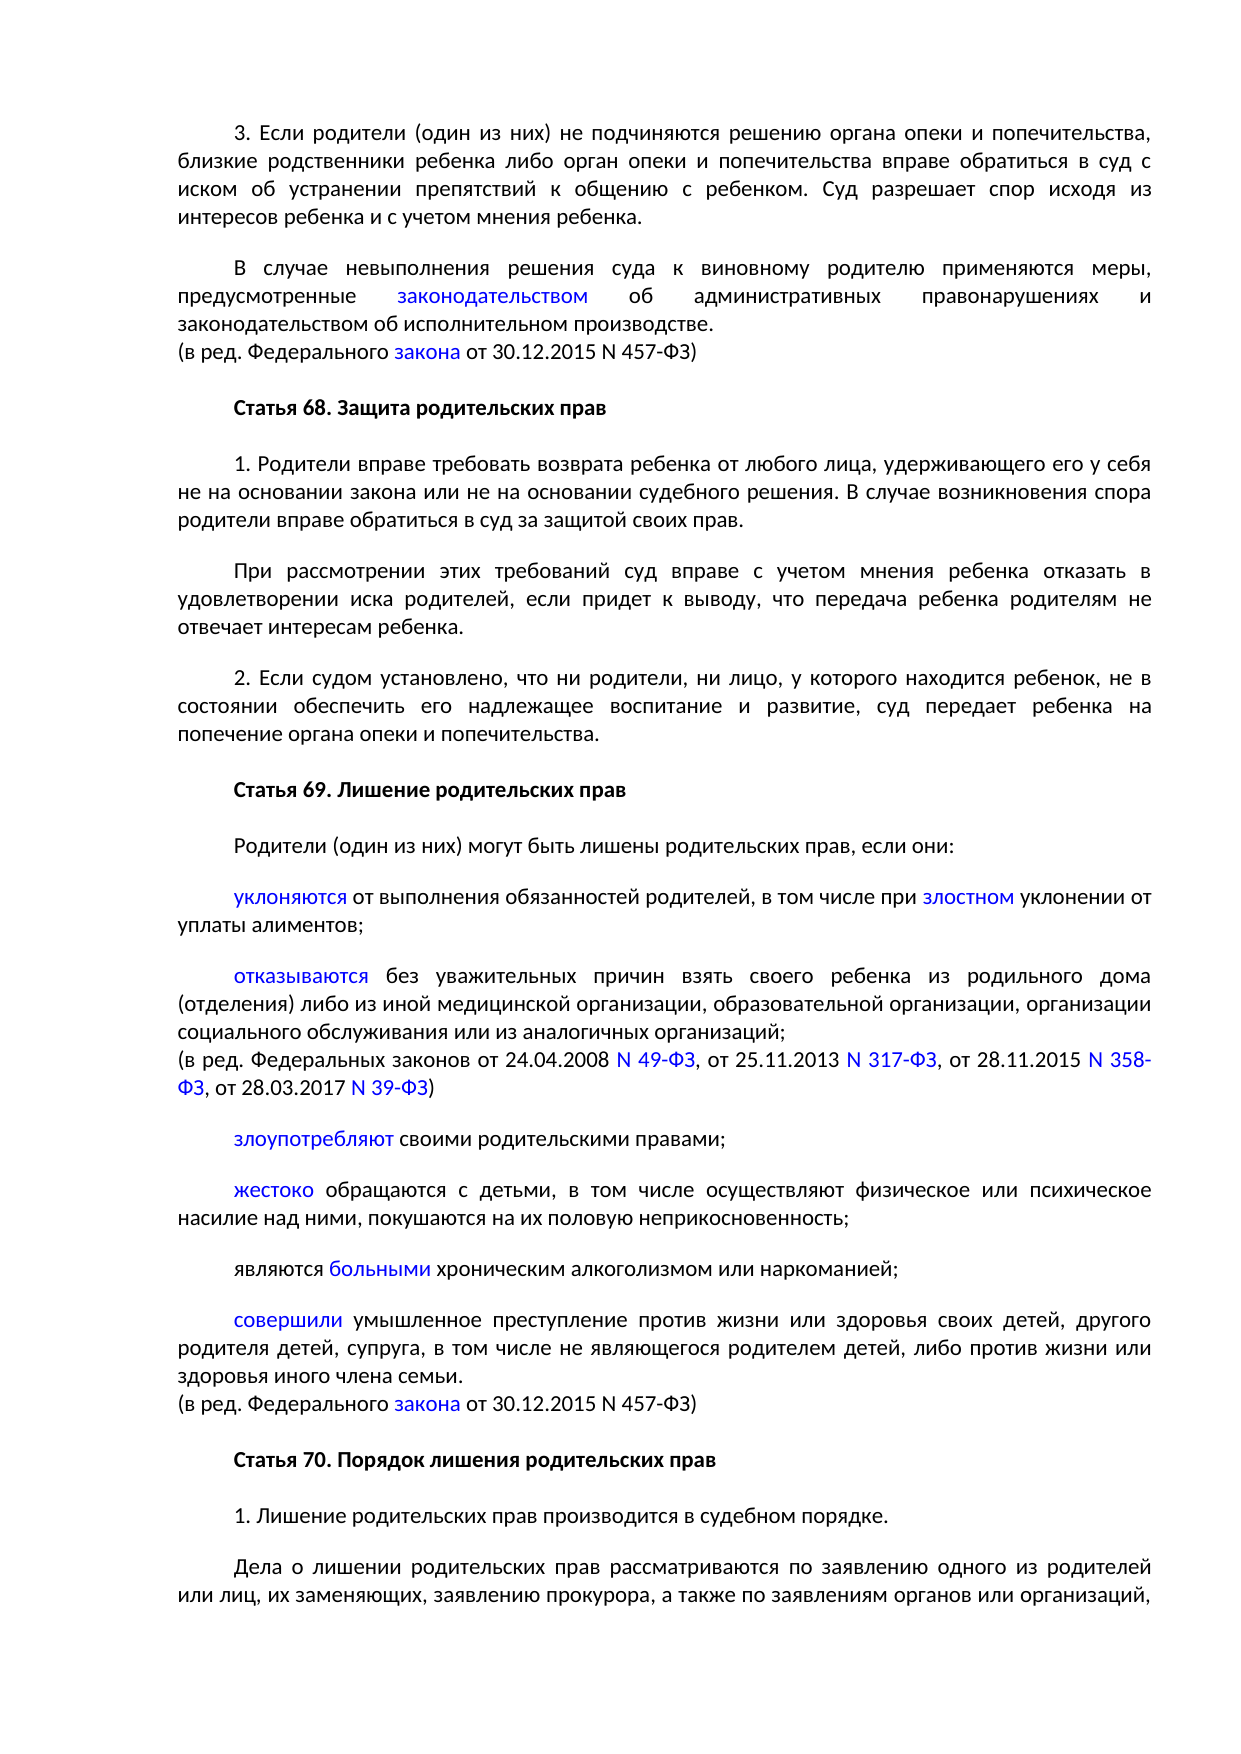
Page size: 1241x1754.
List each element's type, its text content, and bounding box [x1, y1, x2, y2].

text 1. Родители вправе требовать возврата ребенка от любого лица, удерживающего его у себя не на основании закона или не на основании судебного решения. В случае возникновения спора родители вправе обратиться в суд за защитой своих прав. [177, 449, 1152, 533]
text уклоняются от выполнения обязанностей родителей, в том числе при злостном уклонении от уплаты алиментов; [177, 882, 1152, 938]
text злоупотребляют своими родительскими правами; [177, 1124, 1152, 1152]
text 2. Если судом установлено, что ни родители, ни лицо, у которого находится ребенок, не в состоянии обеспечить его надлежащее воспитание и развитие, суд передает ребенка на попечение органа опеки и попечительства. [177, 663, 1152, 747]
text Родители (один из них) могут быть лишены родительских прав, если они: [177, 831, 1152, 859]
text (в ред. Федерального закона от 30.12.2015 N 457-ФЗ) [177, 337, 1152, 365]
text совершили умышленное преступление против жизни или здоровья своих детей, другого родителя детей, супруга, в том числе не являющегося родителем детей, либо против жизни или здоровья иного члена семьи. [177, 1305, 1152, 1389]
text отказываются без уважительных причин взять своего ребенка из родильного дома (отделения) либо из иной медицинской организации, образовательной организации, организации социального обслуживания или из аналогичных организаций; [177, 961, 1152, 1045]
text (в ред. Федеральных законов от 24.04.2008 N 49-ФЗ, от 25.11.2013 N 317-ФЗ, от 28.11.2015 N 358-ФЗ, от 28.03.2017 N 39-ФЗ) [177, 1045, 1152, 1101]
text жестоко обращаются с детьми, в том числе осуществляют физическое или психическое насилие над ними, покушаются на их половую неприкосновенность; [177, 1175, 1152, 1231]
text 1. Лишение родительских прав производится в судебном порядке. [177, 1501, 1152, 1529]
text В случае невыполнения решения суда к виновному родителю применяются меры, предусмотренные законодательством об административных правонарушениях и законодательством об исполнительном производстве. [177, 253, 1152, 337]
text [177, 1552, 1152, 1608]
text При рассмотрении этих требований суд вправе с учетом мнения ребенка отказать в удовлетворении иска родителей, если придет к выводу, что передача ребенка родителям не отвечает интересам ребенка. [177, 556, 1152, 640]
text 3. Если родители (один из них) не подчиняются решению органа опеки и попечительства, близкие родственники ребенка либо орган опеки и попечительства вправе обратиться в суд с иском об устранении препятствий к общению с ребенком. Суд разрешает спор исходя из интересов ребенка и с учетом мнения ребенка. [177, 118, 1152, 230]
text (в ред. Федерального закона от 30.12.2015 N 457-ФЗ) [177, 1389, 1152, 1417]
title Статья 70. Порядок лишения родительских прав [177, 1445, 1152, 1473]
title Статья 68. Защита родительских прав [177, 393, 1152, 421]
title Статья 69. Лишение родительских прав [177, 775, 1152, 803]
text являются больными хроническим алкоголизмом или наркоманией; [177, 1254, 1152, 1282]
